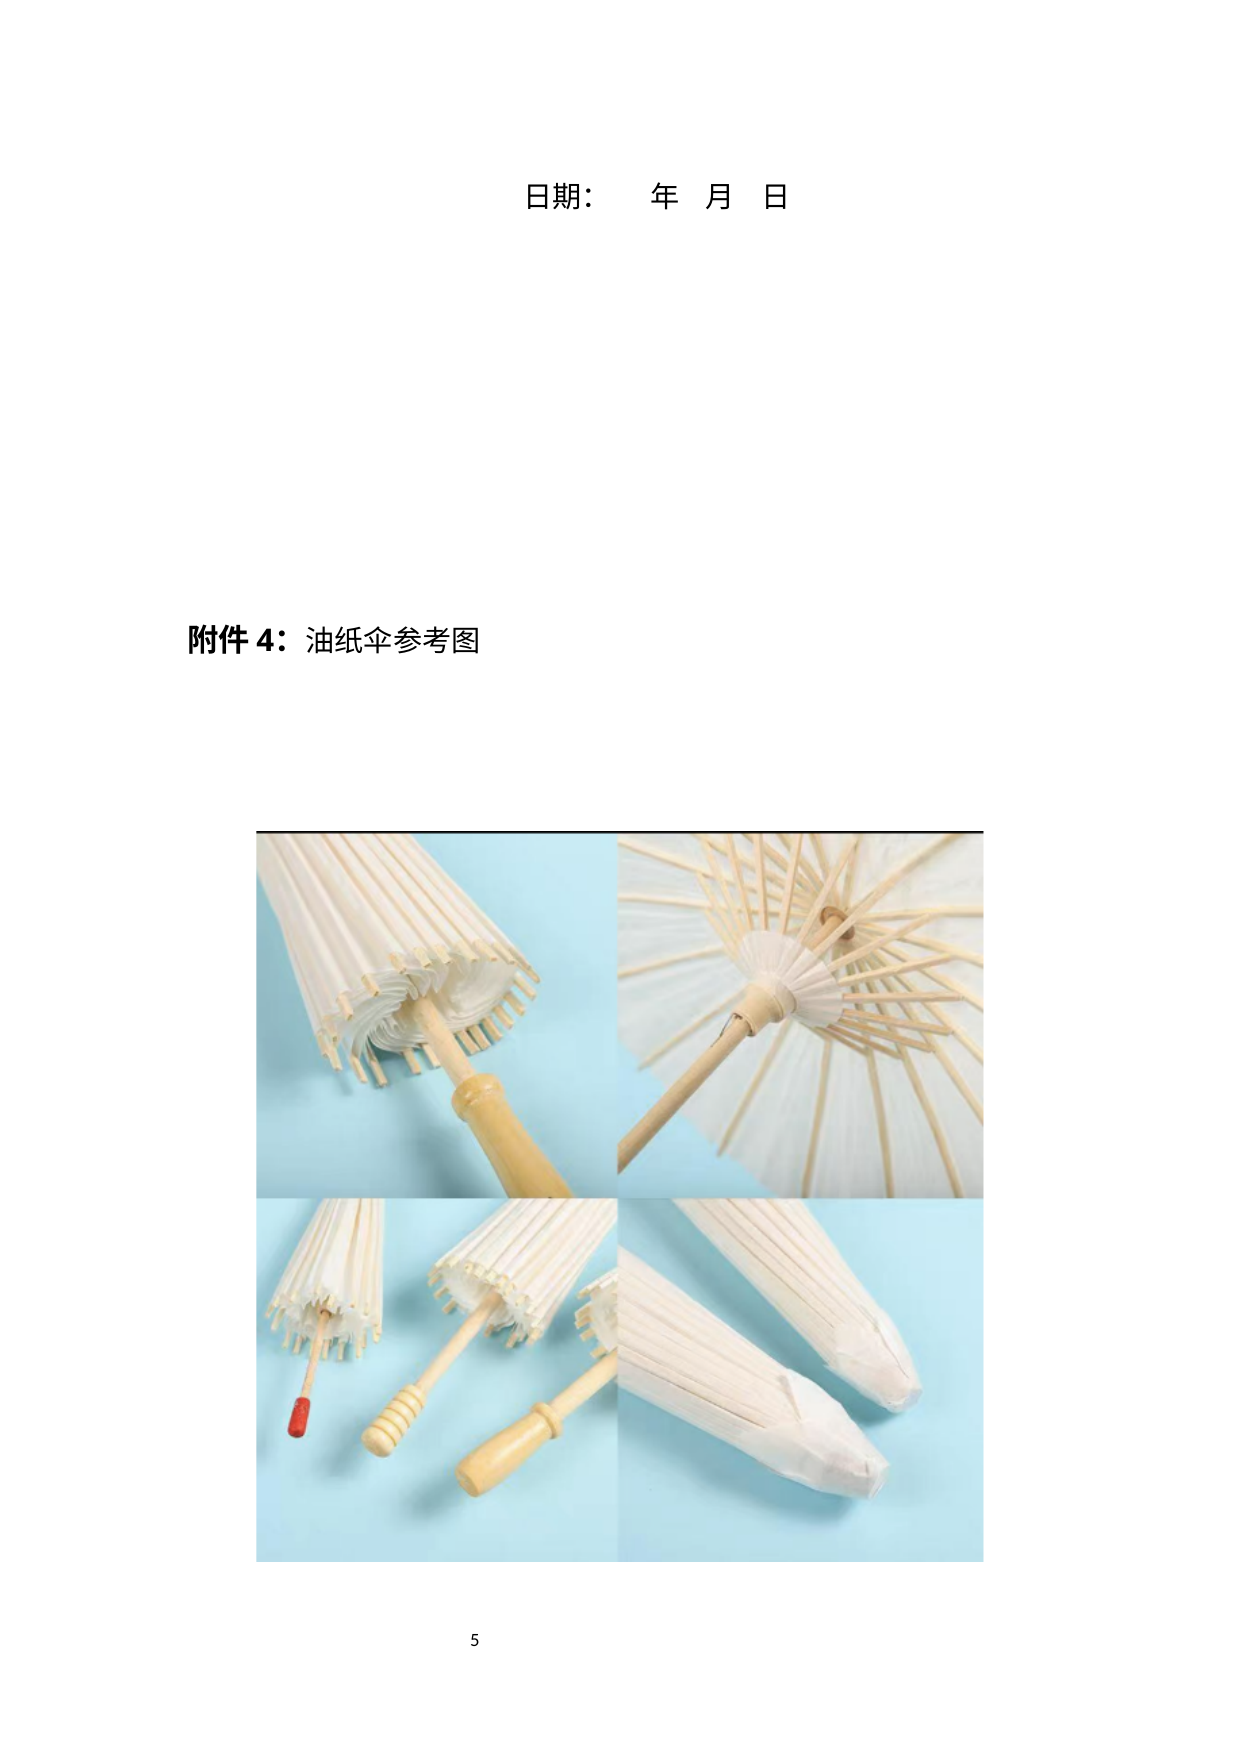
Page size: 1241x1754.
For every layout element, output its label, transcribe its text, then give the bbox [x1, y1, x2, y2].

text 日期： 年 月 日 [173, 162, 1089, 227]
text 附件4：油纸伞参考图 [187, 605, 1053, 670]
picture [256, 831, 985, 1562]
